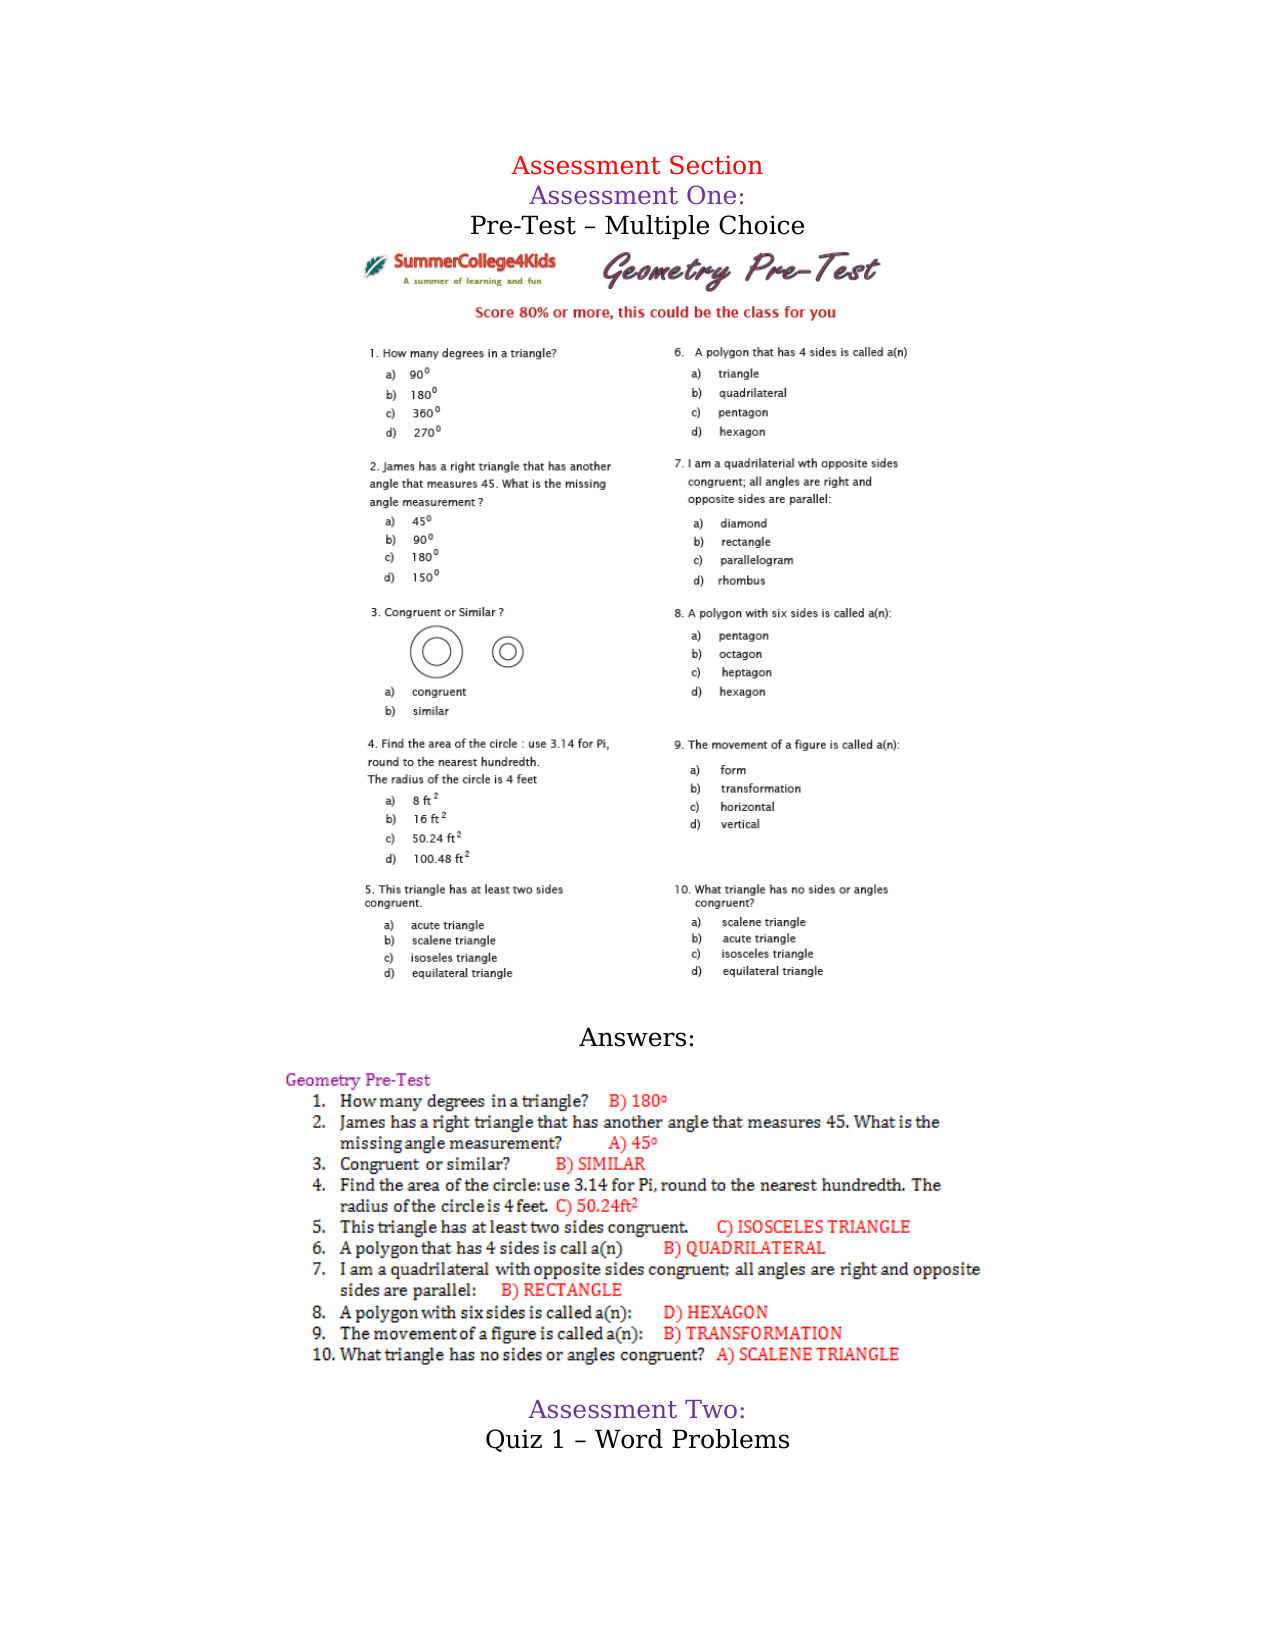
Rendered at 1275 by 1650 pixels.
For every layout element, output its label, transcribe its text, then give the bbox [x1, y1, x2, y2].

text Quiz 1 – Word Problems [150, 1423, 1125, 1453]
text Assessment Section [150, 150, 1125, 180]
text Answers: [150, 1021, 1125, 1051]
text Pre-Test – Multiple Choice [150, 210, 1125, 240]
text Assessment Two: [150, 1393, 1125, 1423]
text Assessment One: [150, 180, 1125, 210]
